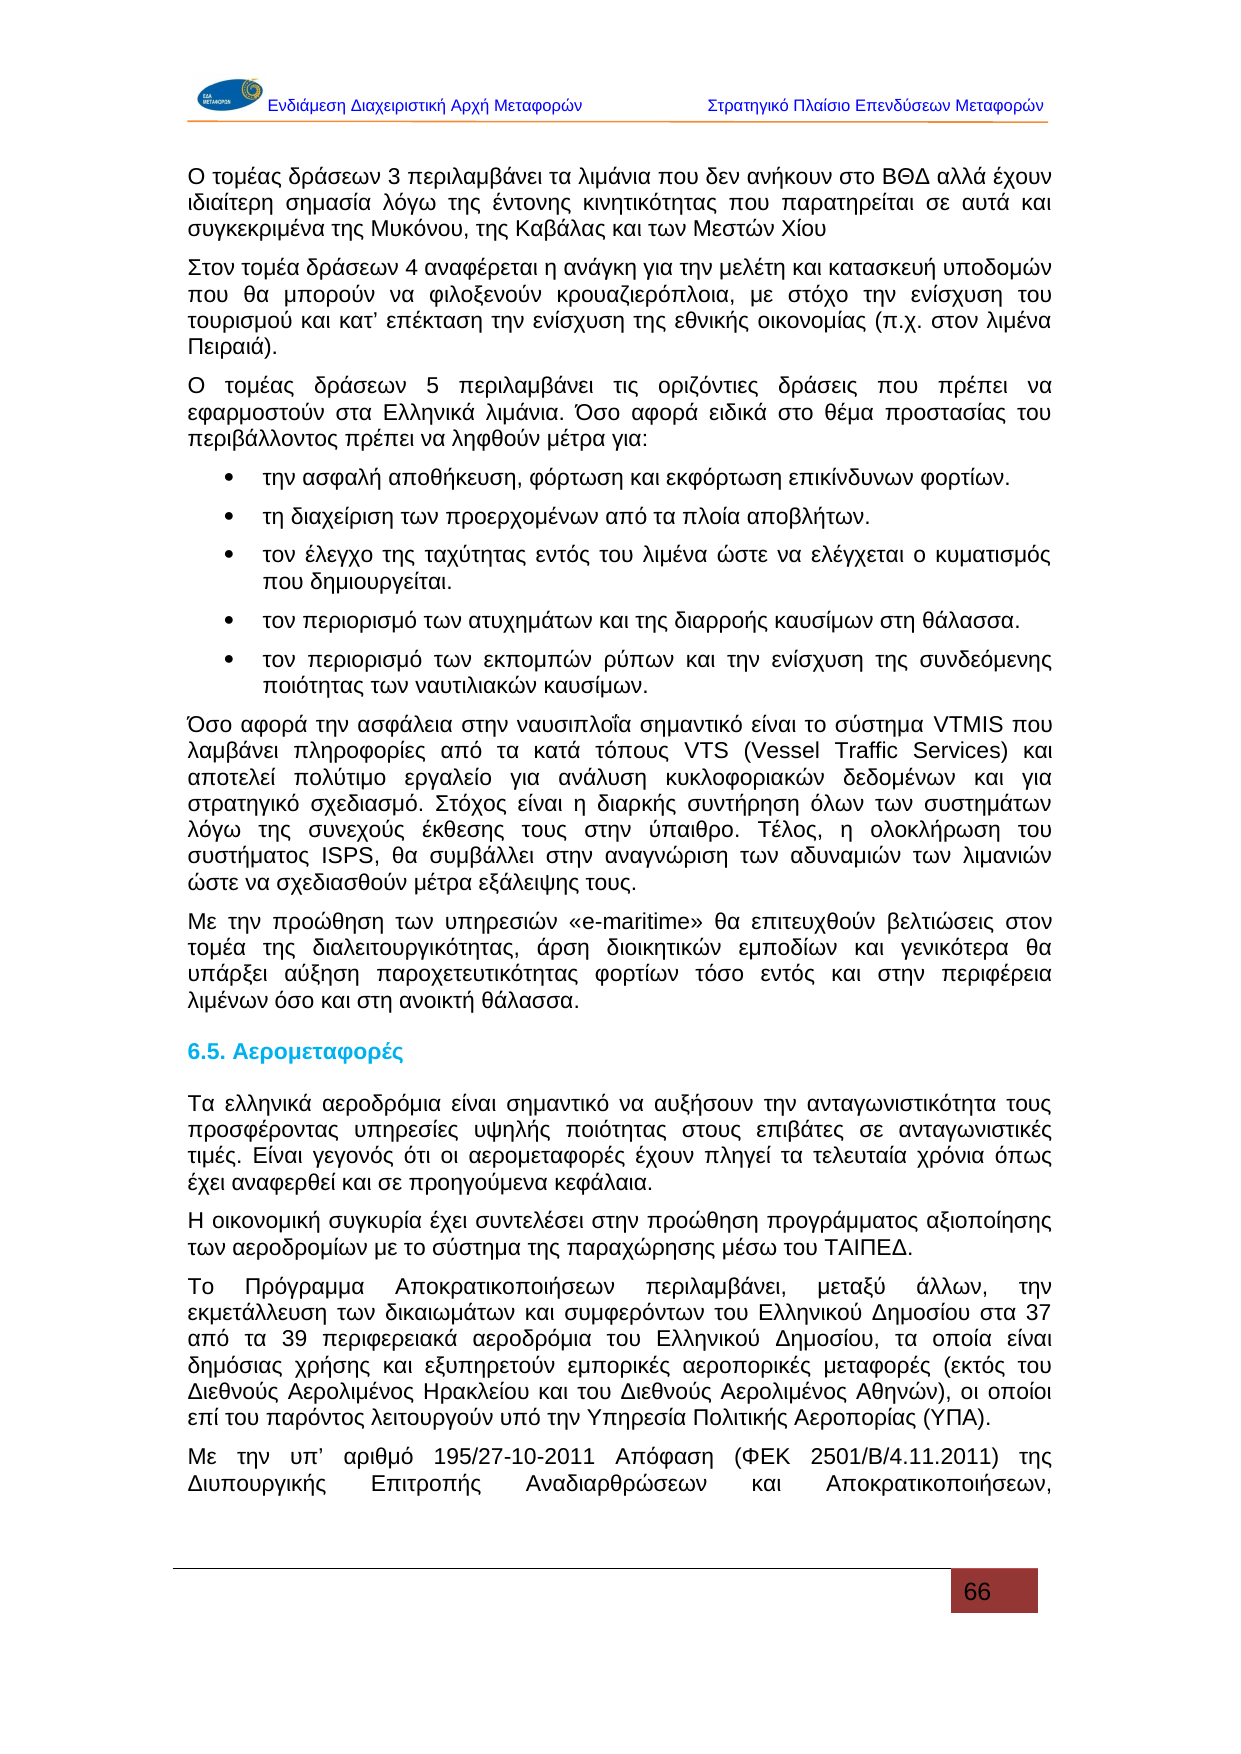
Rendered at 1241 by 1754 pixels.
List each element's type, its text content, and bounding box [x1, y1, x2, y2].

subtitle 6.5. Αερομεταφορές [187, 1038, 1053, 1064]
list τον περιορισμό των εκπομπών ρύπων και την ενίσχυση της συνδεόμενης ποιότητας των ναυτιλιακών καυσίμων. [225, 646, 1053, 698]
text Ο τομέας δράσεων 5 περιλαμβάνει τις οριζόντιες δράσεις που πρέπει να εφαρμοστούν στα Ελληνικά λιμάνια. Όσο αφορά ειδικά στο θέμα προστασίας του περιβάλλοντος πρέπει να ληφθούν μέτρα για: [187, 372, 1053, 451]
text Με την προώθηση των υπηρεσιών «e-maritime» θα επιτευχθούν βελτιώσεις στον τομέα της διαλειτουργικότητας, άρση διοικητικών εμποδίων και γενικότερα θα υπάρξει αύξηση παροχετευτικότητας φορτίων τόσο εντός και στην περιφέρεια λιμένων όσο και στη ανοικτή θάλασσα. [187, 908, 1053, 1013]
text Τα ελληνικά αεροδρόμια είναι σημαντικό να αυξήσουν την ανταγωνιστικότητα τους προσφέροντας υπηρεσίες υψηλής ποιότητας στους επιβάτες σε ανταγωνιστικές τιμές. Είναι γεγονός ότι οι αερομεταφορές έχουν πληγεί τα τελευταία χρόνια όπως έχει αναφερθεί και σε προηγούμενα κεφάλαια. [187, 1089, 1053, 1195]
text Το Πρόγραμμα Αποκρατικοποιήσεων περιλαμβάνει, μεταξύ άλλων, την εκμετάλλευση των δικαιωμάτων και συμφερόντων του Ελληνικού Δημοσίου στα 37 από τα 39 περιφερειακά αεροδρόμια του Ελληνικού Δημοσίου, τα οποία είναι δημόσιας χρήσης και εξυπηρετούν εμπορικές αεροπορικές μεταφορές (εκτός του Διεθνούς Αερολιμένος Ηρακλείου και του Διεθνούς Αερολιμένος Αθηνών), οι οποίοι επί του παρόντος λειτουργούν υπό την Υπηρεσία Πολιτικής Αεροπορίας (ΥΠΑ). [187, 1273, 1053, 1431]
list τον έλεγχο της ταχύτητας εντός του λιμένα ώστε να ελέγχεται ο κυματισμός που δημιουργείται. [225, 541, 1053, 594]
text Όσο αφορά την ασφάλεια στην ναυσιπλοΐα σημαντικό είναι το σύστημα VTMIS που λαμβάνει πληροφορίες από τα κατά τόπους VTS (Vessel Traffic Services) και αποτελεί πολύτιμο εργαλείο για ανάλυση κυκλοφοριακών δεδομένων και για στρατηγικό σχεδιασμό. Στόχος είναι η διαρκής συντήρηση όλων των συστημάτων λόγω της συνεχούς έκθεσης τους στην ύπαιθρο. Τέλος, η ολοκλήρωση του συστήματος ISPS, θα συμβάλλει στην αναγνώριση των αδυναμιών των λιμανιών ώστε να σχεδιασθούν μέτρα εξάλειψης τους. [187, 711, 1053, 895]
picture [192, 73, 268, 112]
text Η οικονομική συγκυρία έχει συντελέσει στην προώθηση προγράμματος αξιοποίησης των αεροδρομίων με το σύστημα της παραχώρησης μέσω του ΤΑΙΠΕΔ. [187, 1207, 1053, 1260]
list τον περιορισμό των ατυχημάτων και της διαρροής καυσίμων στη θάλασσα. [225, 607, 1053, 633]
list την ασφαλή αποθήκευση, φόρτωση και εκφόρτωση επικίνδυνων φορτίων. [225, 464, 1053, 490]
list τη διαχείριση των προερχομένων από τα πλοία αποβλήτων. [225, 503, 1053, 529]
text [187, 1443, 1053, 1496]
text Στον τομέα δράσεων 4 αναφέρεται η ανάγκη για την μελέτη και κατασκευή υποδομών που θα μπορούν να φιλοξενούν κρουαζιερόπλοια, με στόχο την ενίσχυση του τουρισμού και κατ’ επέκταση την ενίσχυση της εθνικής οικονομίας (π.χ. στον λιμένα Πειραιά). [187, 254, 1053, 360]
text Ο τομέας δράσεων 3 περιλαμβάνει τα λιμάνια που δεν ανήκουν στο ΒΘΔ αλλά έχουν ιδιαίτερη σημασία λόγω της έντονης κινητικότητας που παρατηρείται σε αυτά και συγκεκριμένα της Μυκόνου, της Καβάλας και των Μεστών Χίου [187, 163, 1053, 242]
